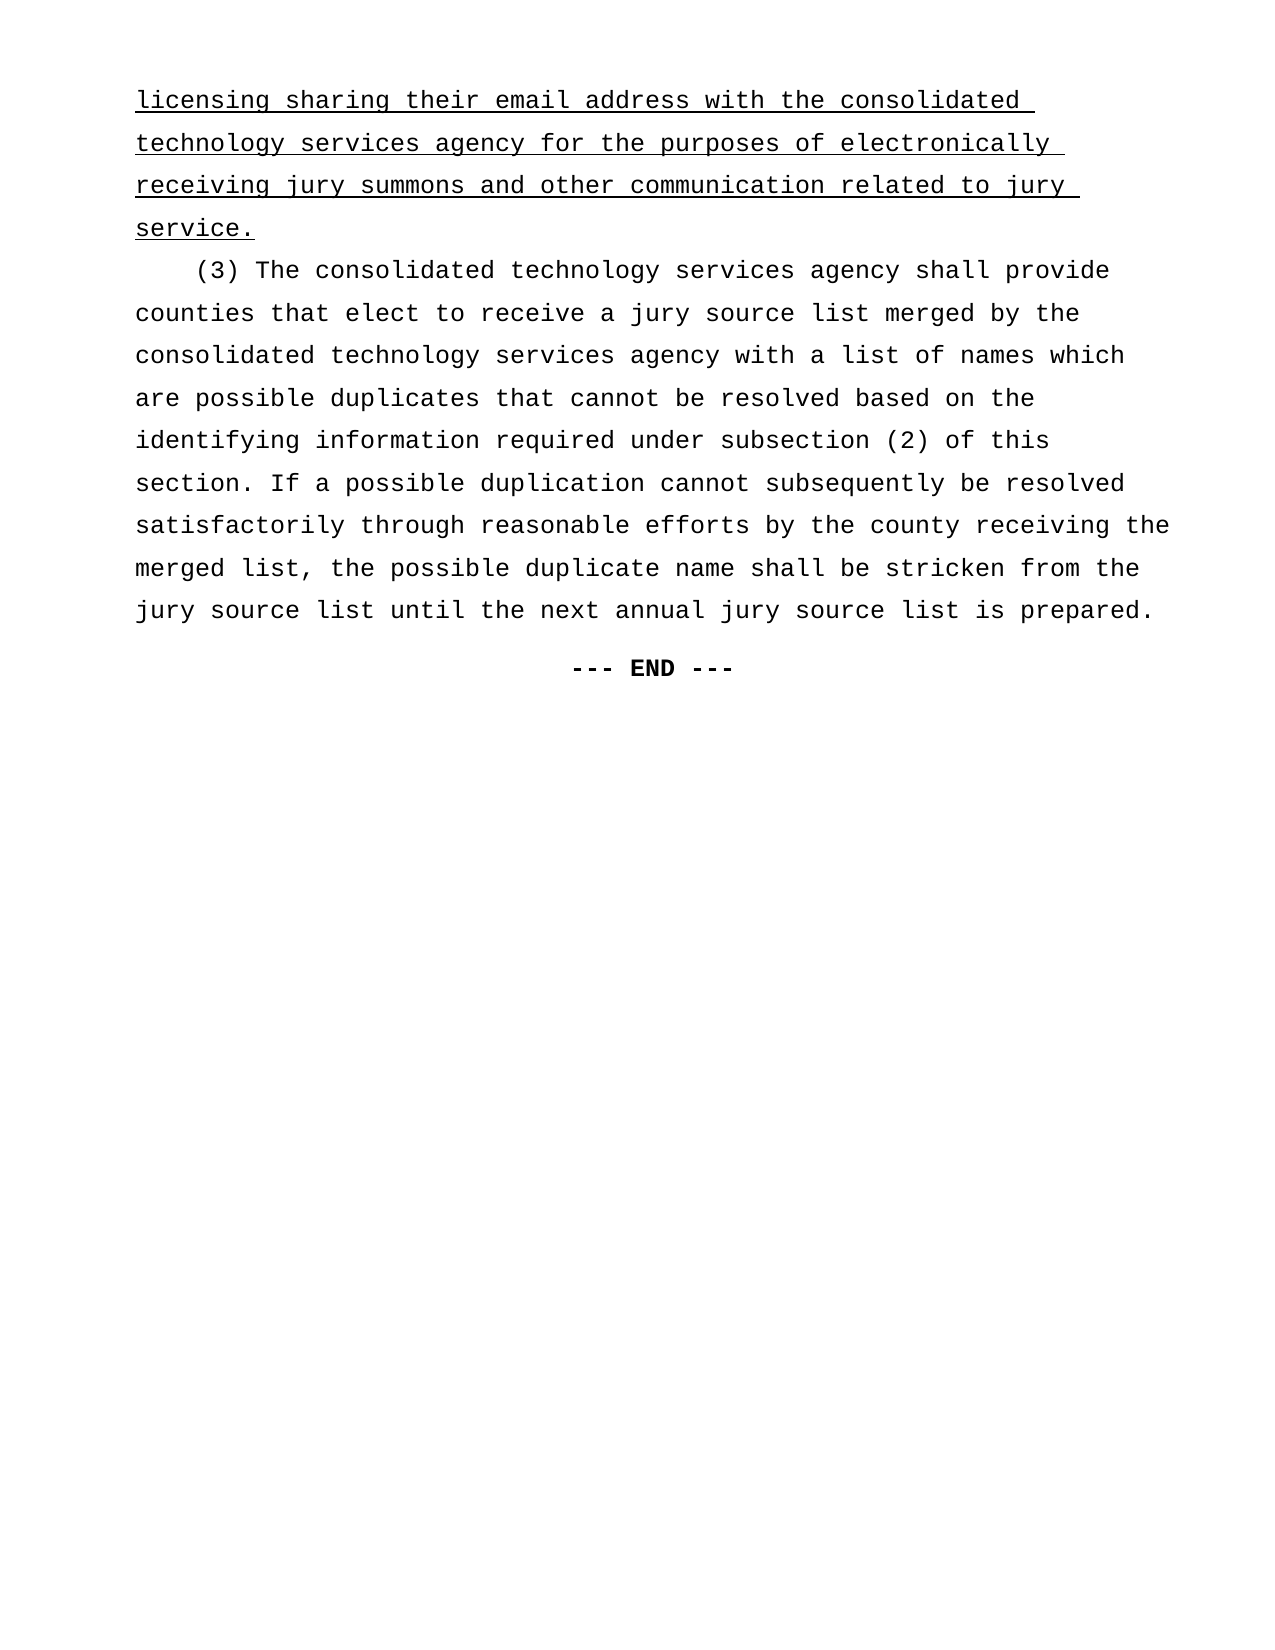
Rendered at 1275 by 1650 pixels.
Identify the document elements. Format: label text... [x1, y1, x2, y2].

text --- END --- [135, 656, 1170, 684]
text (3) The consolidated technology services agency shall provide counties that elect to receive a jury source list merged by the consolidated technology services agency with a list of names which are possible duplicates that cannot be resolved based on the identifying information required under subsection (2) of this section. If a possible duplication cannot subsequently be resolved satisfactorily through reasonable efforts by the county receiving the merged list, the possible duplicate name shall be stricken from the jury source list until the next annual jury source list is prepared. [135, 245, 1170, 627]
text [135, 75, 1170, 245]
